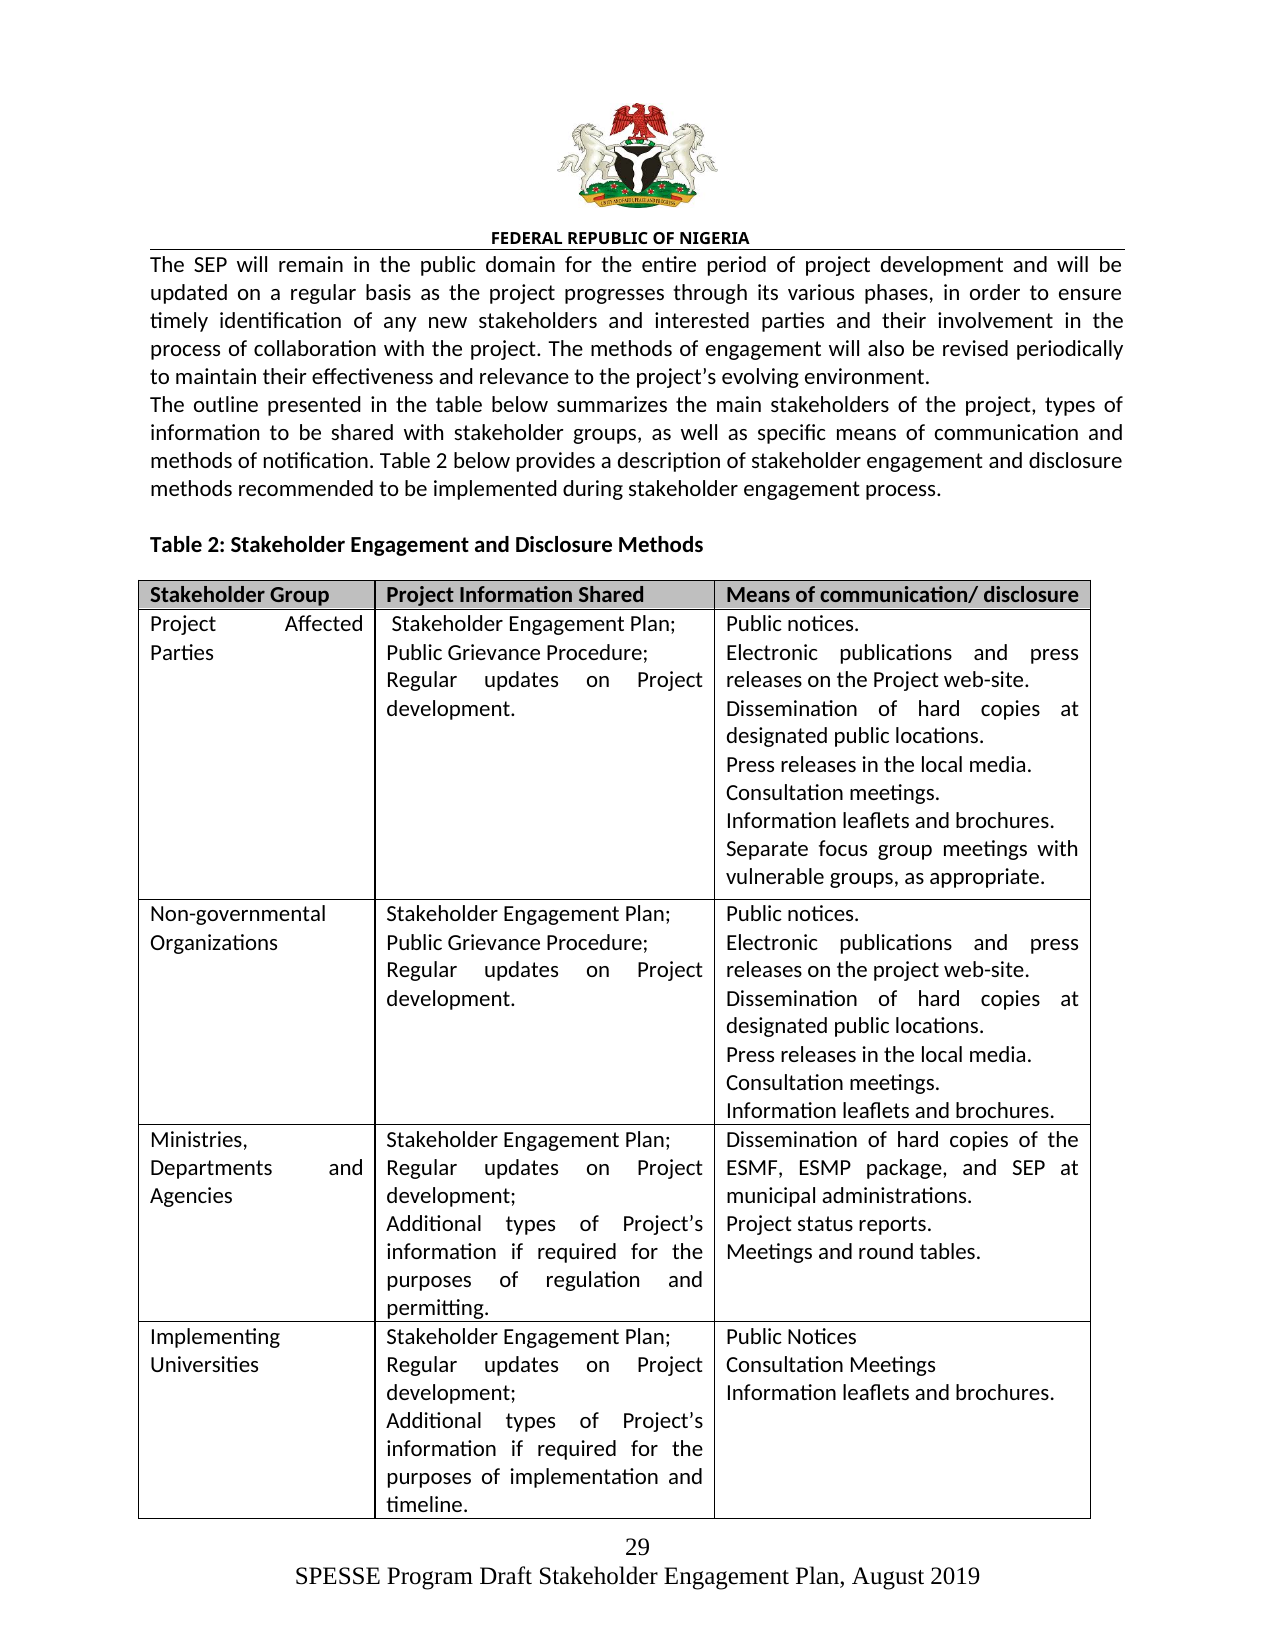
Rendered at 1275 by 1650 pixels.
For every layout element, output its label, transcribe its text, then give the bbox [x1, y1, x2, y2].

table_cell Ministries, Departments and Agencies [139, 1125, 374, 1321]
table_cell Public notices. Electronic publications and press releases on the Project web-site. Dissemination of hard copies at designated public locations. Press releases in the local media. Consultation meetings. Information leaflets and brochures. Separate focus group meetings with vulnerable groups, as appropriate. [715, 610, 1090, 898]
table_cell Stakeholder Engagement Plan; Public Grievance Procedure; Regular updates on Project development. [376, 610, 714, 898]
table_header Project Information Shared [376, 581, 714, 608]
table_cell Stakeholder Engagement Plan; Regular updates on Project development; Additional types of Project’s information if required for the purposes of implementation and timeline. [376, 1322, 714, 1518]
table_cell Dissemination of hard copies of the ESMF, ESMP package, and SEP at municipal administrations. Project status reports. Meetings and round tables. [715, 1125, 1090, 1321]
table_cell Stakeholder Engagement Plan; Regular updates on Project development; Additional types of Project’s information if required for the purposes of regulation and permitting. [376, 1125, 714, 1321]
table_cell Public Notices Consultation Meetings Information leaflets and brochures. [715, 1322, 1090, 1518]
text The SEP will remain in the public domain for the entire period of project development and will be updated on a regular basis as the project progresses through its various phases, in order to ensure timely identification of any new stakeholders and interested parties and their involvement in the process of collaboration with the project. The methods of engagement will also be revised periodically to maintain their effectiveness and relevance to the project’s evolving environment. [150, 250, 1125, 391]
table_cell Stakeholder Engagement Plan; Public Grievance Procedure; Regular updates on Project development. [376, 900, 714, 1124]
table_cell Implementing Universities [139, 1322, 374, 1518]
text Table 2: Stakeholder Engagement and Disclosure Methods [150, 531, 1125, 559]
text The outline presented in the table below summarizes the main stakeholders of the project, types of information to be shared with stakeholder groups, as well as specific means of communication and methods of notification. Table 2 below provides a description of stakeholder engagement and disclosure methods recommended to be implemented during stakeholder engagement process. [150, 391, 1125, 503]
table_cell Public notices. Electronic publications and press releases on the project web-site. Dissemination of hard copies at designated public locations. Press releases in the local media. Consultation meetings. Information leaflets and brochures. [715, 900, 1090, 1124]
picture [557, 103, 718, 208]
table_header Stakeholder Group [139, 581, 374, 608]
table_cell Non-governmental Organizations [139, 900, 374, 1124]
table_header Means of communication/ disclosure [715, 581, 1090, 608]
table_cell Project Affected Parties [139, 610, 374, 898]
